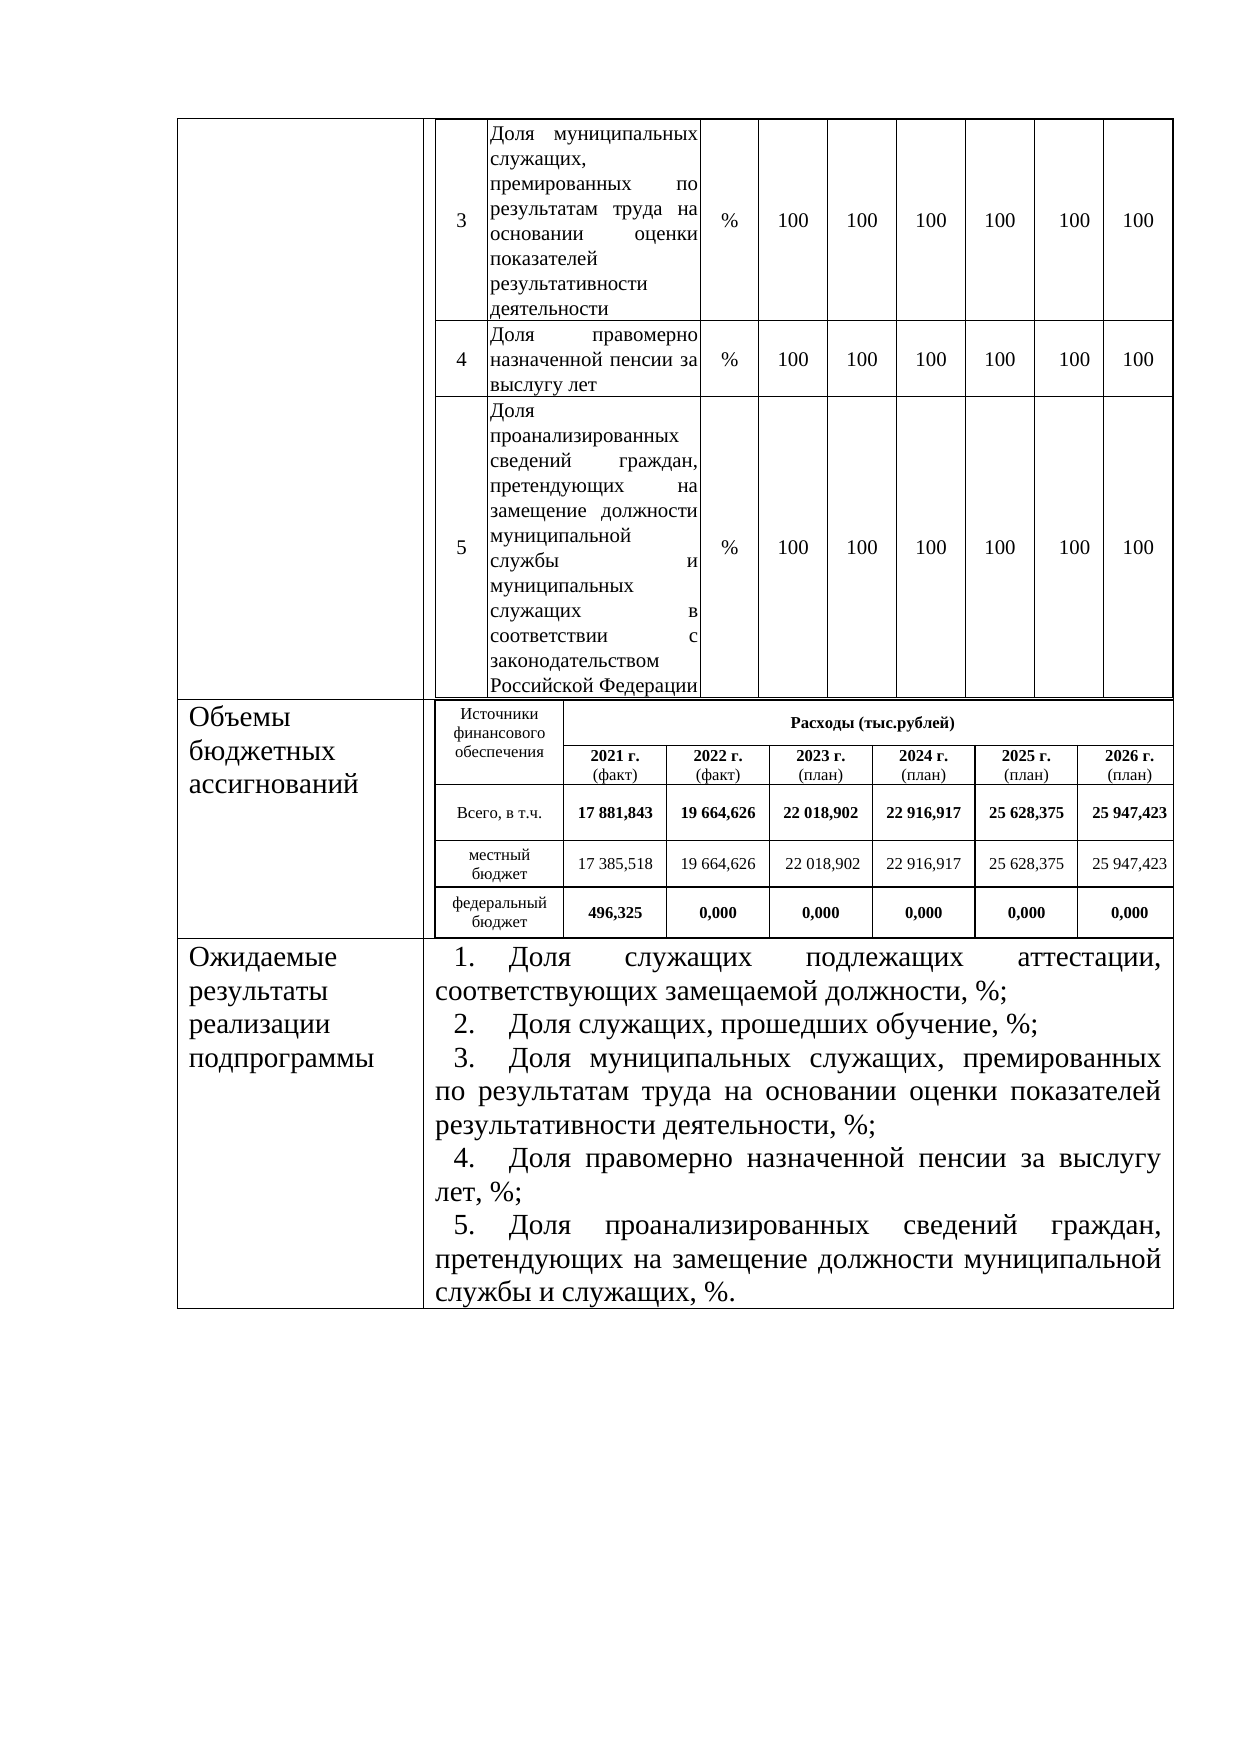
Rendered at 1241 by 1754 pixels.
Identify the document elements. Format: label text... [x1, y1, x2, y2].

table_cell [770, 888, 872, 937]
table_cell [564, 746, 666, 784]
table_cell [701, 120, 758, 320]
table_cell [873, 785, 974, 840]
table_cell [976, 746, 1077, 784]
table_cell [1104, 321, 1172, 396]
table_cell [488, 120, 700, 320]
table_cell [873, 841, 974, 886]
table_cell [770, 746, 872, 784]
table_cell [424, 119, 435, 698]
table_cell [564, 701, 1173, 745]
table_cell [1035, 321, 1103, 396]
table_cell [873, 746, 974, 784]
table_cell [1104, 120, 1172, 320]
table_cell [770, 841, 872, 886]
table_cell [966, 321, 1034, 396]
table_cell [564, 888, 666, 937]
table_cell [828, 321, 896, 396]
table_cell [701, 321, 758, 396]
table_cell [1104, 397, 1172, 697]
table_cell [436, 888, 563, 937]
table_cell [897, 397, 965, 697]
table_cell [897, 120, 965, 320]
table_cell [1035, 120, 1103, 320]
table_cell [564, 785, 666, 840]
table_cell [667, 888, 769, 937]
table_cell [436, 397, 487, 697]
table_cell [873, 888, 974, 937]
table_cell [488, 397, 700, 697]
table_cell [436, 841, 563, 886]
table_cell [770, 785, 872, 840]
table_cell [1078, 841, 1173, 886]
table_cell [976, 841, 1077, 886]
table_cell [667, 785, 769, 840]
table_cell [178, 119, 423, 698]
table_cell [976, 785, 1077, 840]
table_cell [1035, 397, 1103, 697]
table_cell [667, 746, 769, 784]
table_cell Ожидаемые результаты реализации подпрограммы [178, 939, 423, 1308]
table_cell [966, 120, 1034, 320]
table_cell [701, 397, 758, 697]
table_cell [966, 397, 1034, 697]
table_cell [976, 888, 1077, 937]
table_cell [436, 120, 487, 320]
table_cell [564, 841, 666, 886]
table_cell [436, 701, 563, 784]
table_cell [667, 841, 769, 886]
table_cell [828, 397, 896, 697]
table_cell Доля служащих подлежащих аттестации, соответствующих замещаемой должности, %; Доля служащих, прошедших обучение, %; Доля муниципальных служащих, премированных по результатам труда на основании оценки показателей результативности деятельности, %; Доля правомерно назначенной пенсии за выслугу лет, %; Доля проанализированных сведений граждан, претендующих на замещение должности муниципальной службы и служащих, %. [424, 939, 1173, 1308]
table_cell [828, 120, 896, 320]
table_cell [424, 700, 434, 938]
table_cell [1078, 746, 1173, 784]
table_cell [1078, 785, 1173, 840]
table_cell [897, 321, 965, 396]
table_cell [488, 321, 700, 396]
table_cell [436, 321, 487, 396]
table_cell [436, 785, 563, 840]
table_cell [1078, 888, 1173, 937]
table_cell Объемы бюджетных ассигнований [178, 700, 423, 938]
